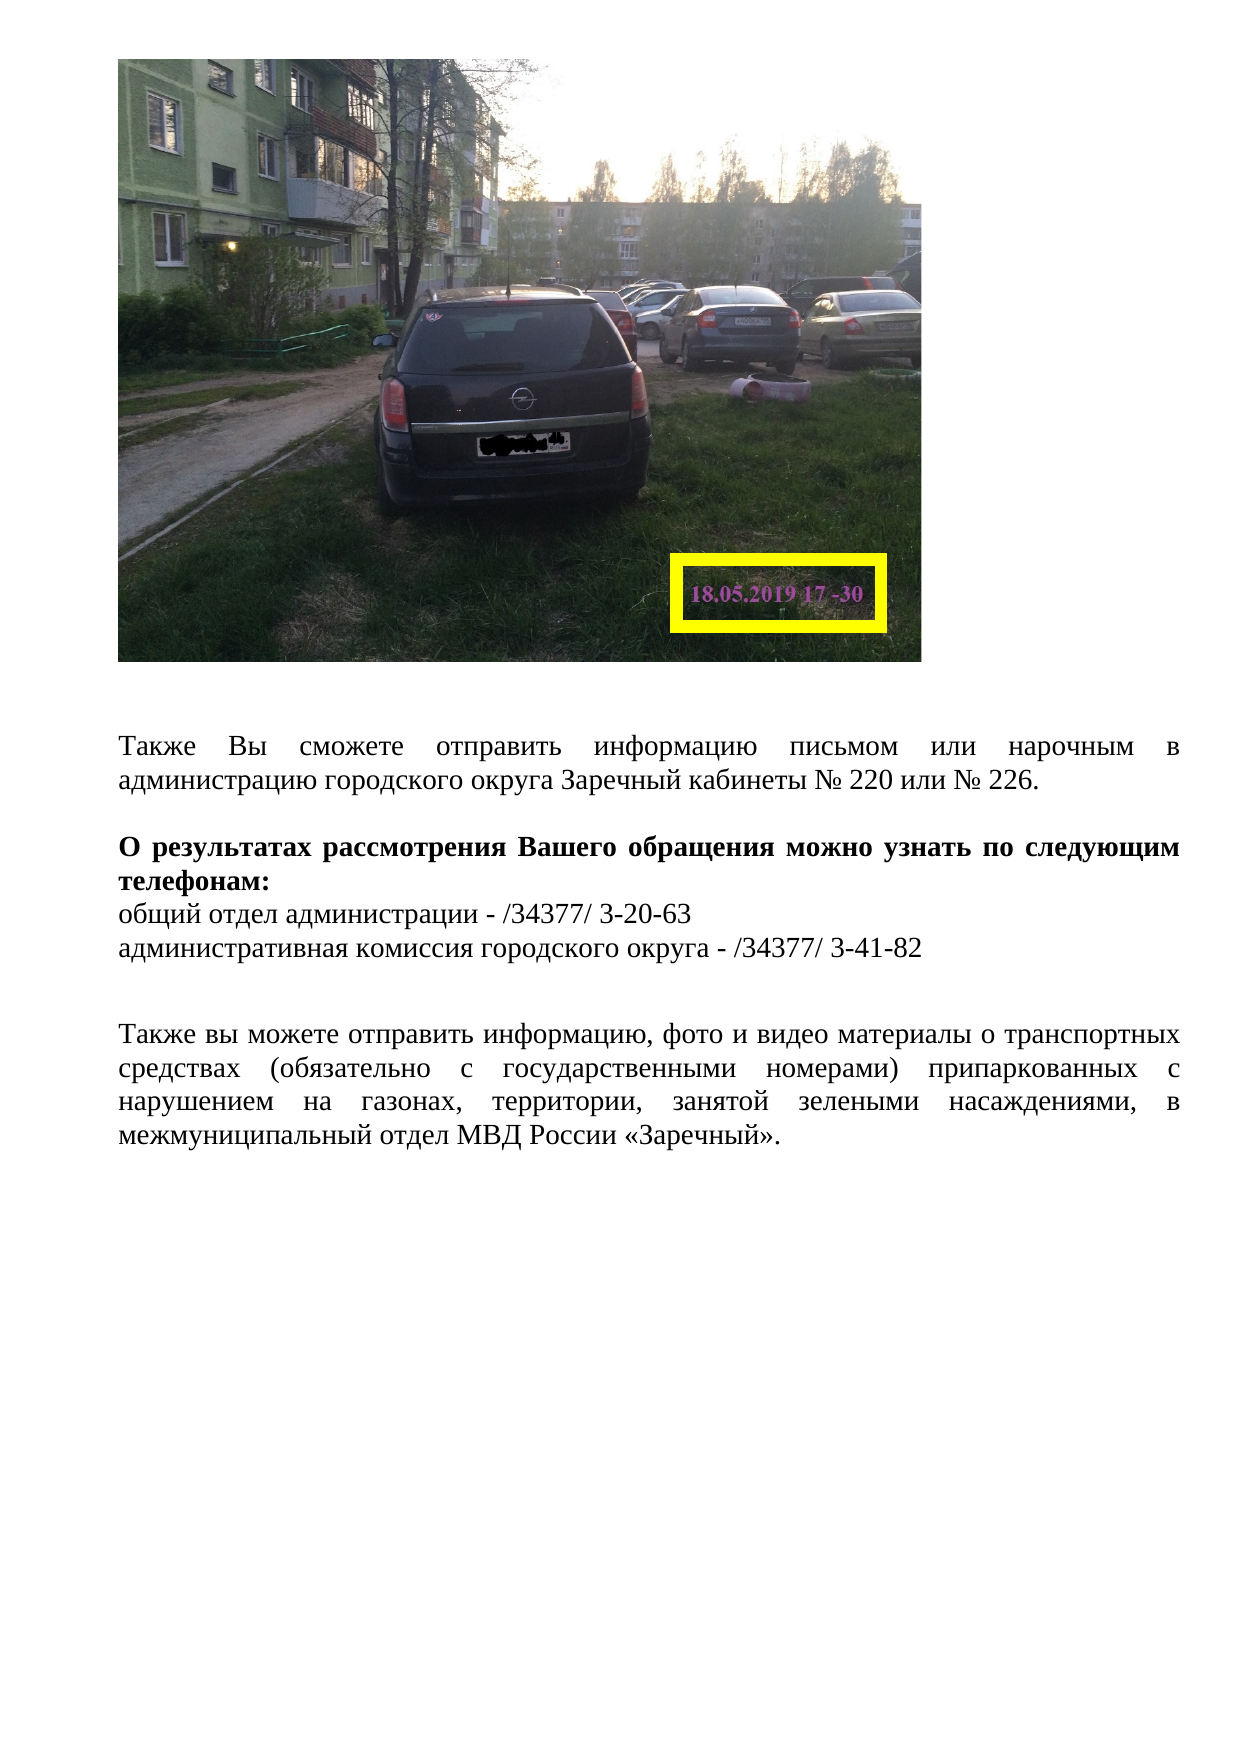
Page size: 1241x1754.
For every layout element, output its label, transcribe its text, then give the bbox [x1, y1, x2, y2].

picture [118, 59, 922, 662]
text Также Вы сможете отправить информацию письмом или нарочным в администрацию городского округа Заречный кабинеты № 220 или № 226. [118, 728, 1181, 796]
text Также вы можете отправить информацию, фото и видео материалы о транспортных средствах (обязательно с государственными номерами) припаркованных с нарушением на газонах, территории, занятой зелеными насаждениями, в межмуниципальный отдел МВД России «Заречный». [118, 1016, 1181, 1150]
text административная комиссия городского округа - /34377/ 3-41-82 [118, 930, 1181, 963]
text О результатах рассмотрения Вашего обращения можно узнать по следующим телефонам: общий отдел администрации - /34377/ 3-20-63 [118, 829, 1181, 930]
